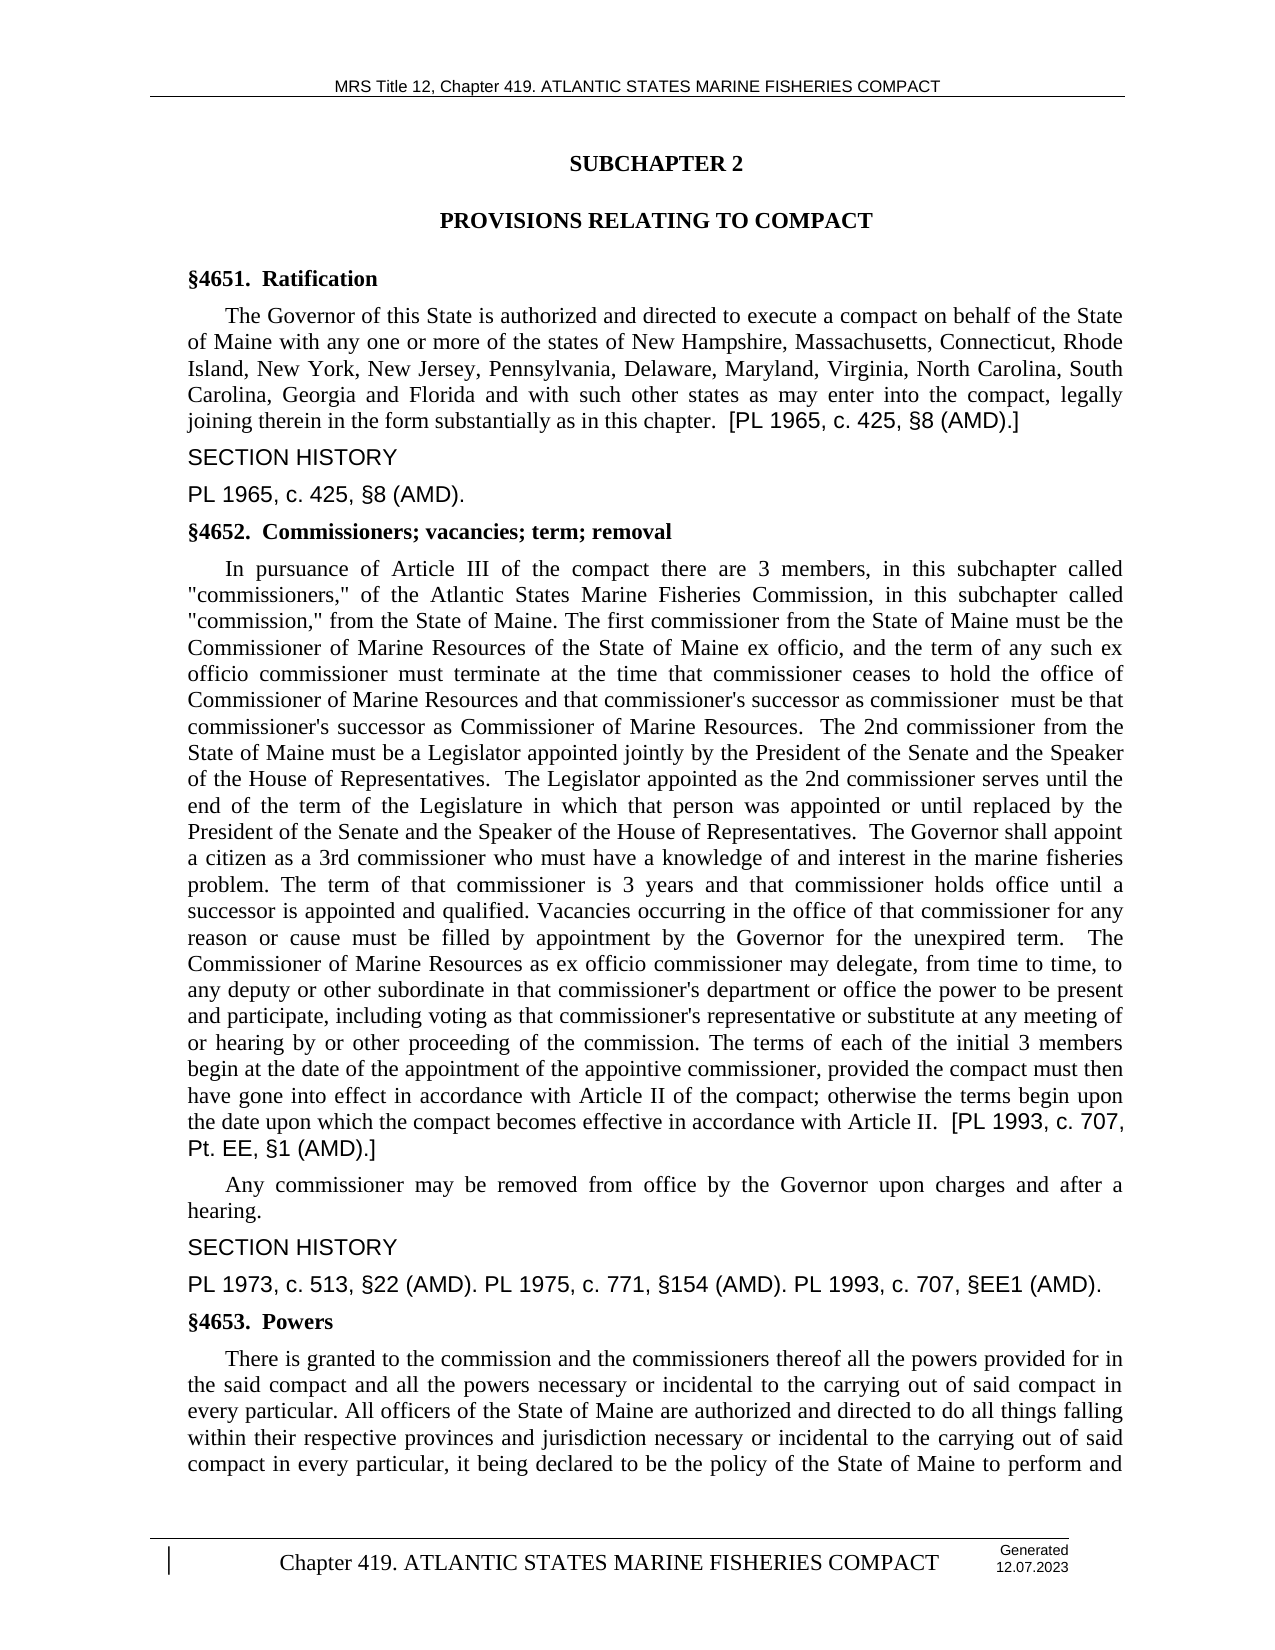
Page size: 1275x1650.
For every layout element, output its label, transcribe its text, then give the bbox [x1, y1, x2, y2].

text SECTION HISTORY [187, 1234, 1125, 1261]
text Any commissioner may be removed from office by the Governor upon charges and after a hearing. [187, 1171, 1125, 1224]
text SUBCHAPTER 2 [187, 150, 1125, 176]
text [187, 1345, 1125, 1476]
text §4652. Commissioners; vacancies; term; removal [187, 518, 1125, 544]
text PL 1973, c. 513, §22 (AMD). PL 1975, c. 771, §154 (AMD). PL 1993, c. 707, §EE1 (AMD). [187, 1271, 1125, 1297]
text In pursuance of Article III of the compact there are 3 members, in this subchapter called "commissioners," of the Atlantic States Marine Fisheries Commission, in this subchapter called "commission," from the State of Maine. The first commissioner from the State of Maine must be the Commissioner of Marine Resources of the State of Maine ex officio, and the term of any such ex officio commissioner must terminate at the time that commissioner ceases to hold the office of Commissioner of Marine Resources and that commissioner's successor as commissioner must be that commissioner's successor as Commissioner of Marine Resources. The 2nd commissioner from the State of Maine must be a Legislator appointed jointly by the President of the Senate and the Speaker of the House of Representatives. The Legislator appointed as the 2nd commissioner serves until the end of the term of the Legislature in which that person was appointed or until replaced by the President of the Senate and the Speaker of the House of Representatives. The Governor shall appoint a citizen as a 3rd commissioner who must have a knowledge of and interest in the marine fisheries problem. The term of that commissioner is 3 years and that commissioner holds office until a successor is appointed and qualified. Vacancies occurring in the office of that commissioner for any reason or cause must be filled by appointment by the Governor for the unexpired term. The Commissioner of Marine Resources as ex officio commissioner may delegate, from time to time, to any deputy or other subordinate in that commissioner's department or office the power to be present and participate, including voting as that commissioner's representative or substitute at any meeting of or hearing by or other proceeding of the commission. The terms of each of the initial 3 members begin at the date of the appointment of the appointive commissioner, provided the compact must then have gone into effect in accordance with Article II of the compact; otherwise the terms begin upon the date upon which the compact becomes effective in accordance with Article II. [PL 1993, c. 707, Pt. EE, §1 (AMD).] [187, 554, 1125, 1161]
text §4653. Powers [187, 1308, 1125, 1334]
text The Governor of this State is authorized and directed to execute a compact on behalf of the State of Maine with any one or more of the states of New Hampshire, Massachusetts, Connecticut, Rhode Island, New York, New Jersey, Pennsylvania, Delaware, Maryland, Virginia, North Carolina, South Carolina, Georgia and Florida and with such other states as may enter into the compact, legally joining therein in the form substantially as in this chapter. [PL 1965, c. 425, §8 (AMD).] [187, 302, 1125, 434]
text §4651. Ratification [187, 265, 1125, 292]
text PL 1965, c. 425, §8 (AMD). [187, 481, 1125, 507]
text PROVISIONS RELATING TO COMPACT [187, 208, 1125, 234]
text SECTION HISTORY [187, 444, 1125, 471]
